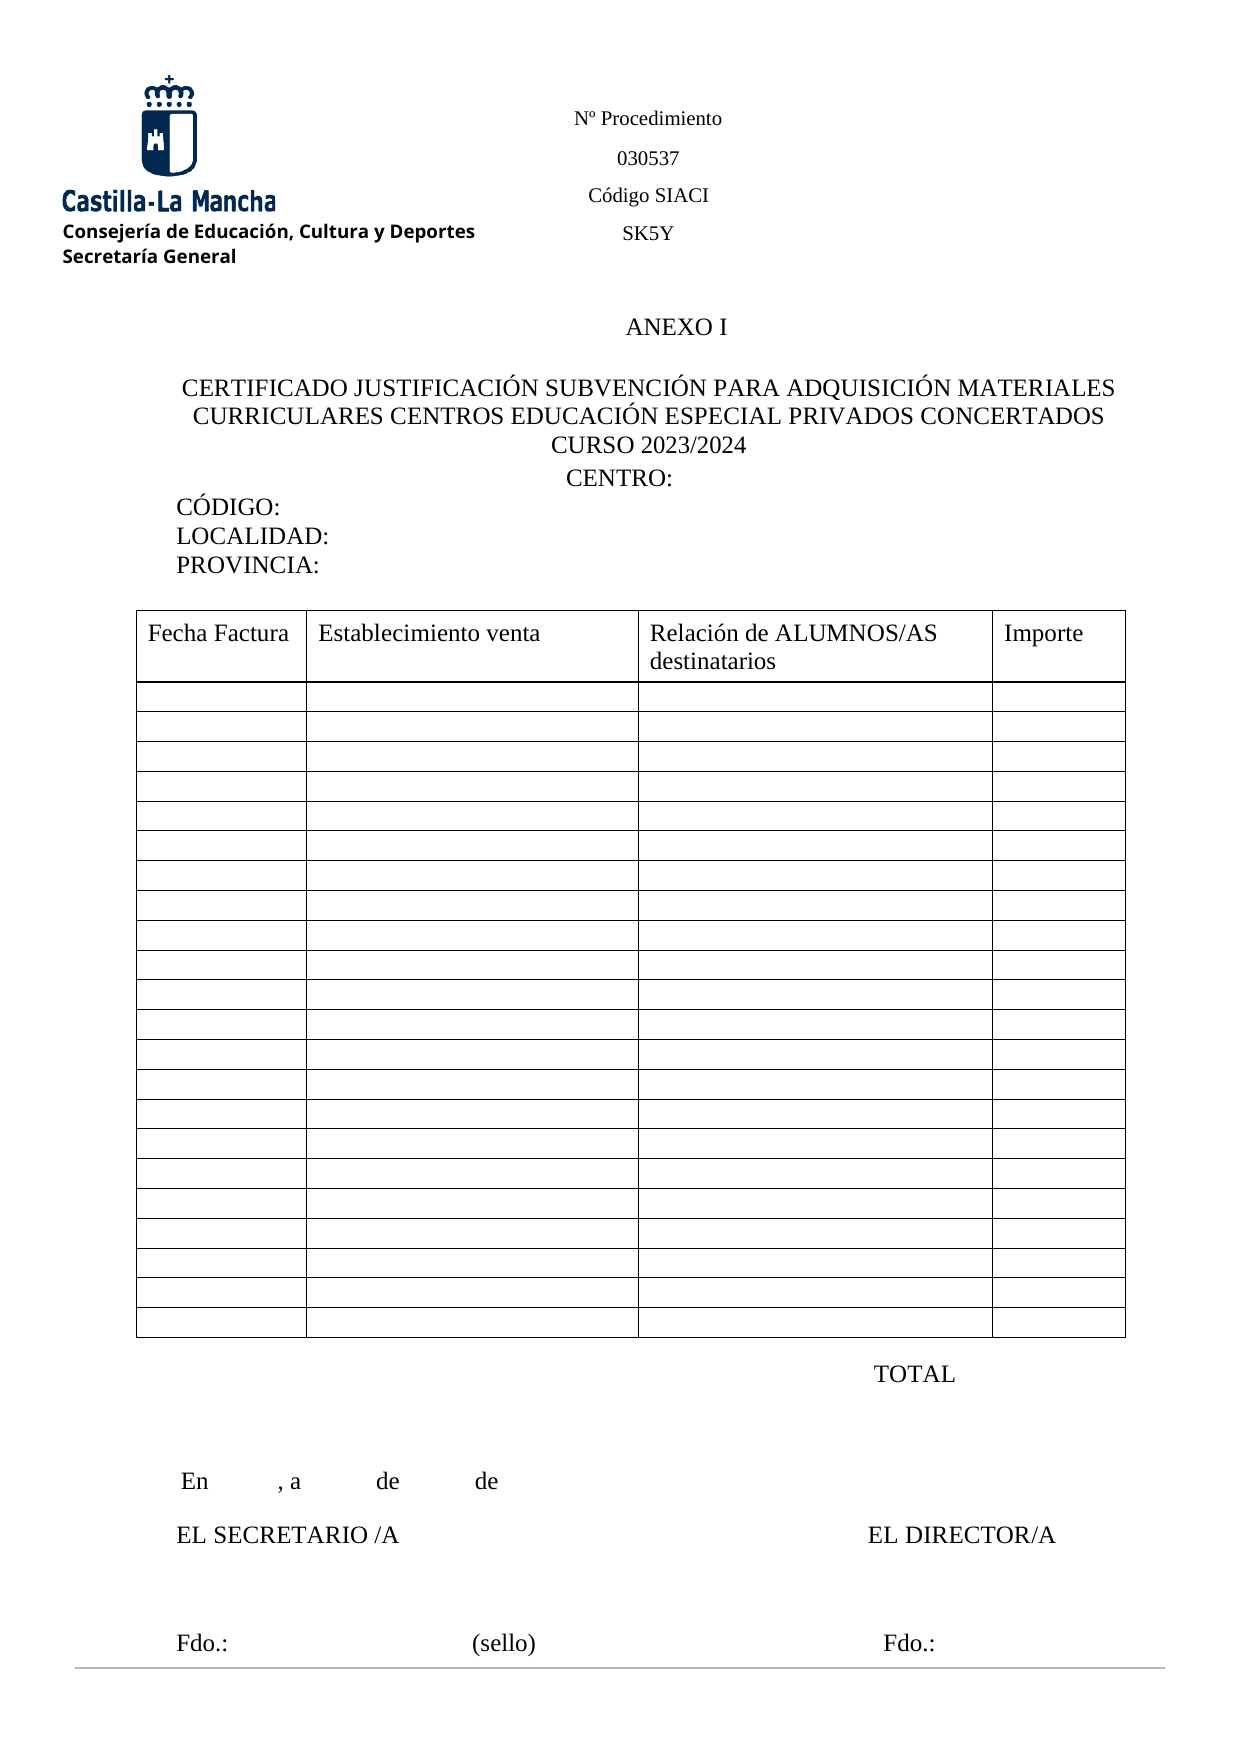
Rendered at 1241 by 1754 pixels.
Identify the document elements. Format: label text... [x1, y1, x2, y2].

table_cell [639, 742, 992, 771]
table_cell [137, 1010, 306, 1039]
table_cell [137, 861, 306, 890]
table_cell [307, 772, 638, 801]
table_cell [639, 683, 992, 711]
table_cell [137, 742, 306, 771]
table_cell [137, 1249, 306, 1277]
table_cell [307, 921, 638, 949]
table_cell [137, 1070, 306, 1098]
table_cell [993, 1189, 1125, 1218]
table_cell [993, 683, 1125, 711]
table_cell [993, 1100, 1125, 1128]
table_cell [307, 1070, 638, 1098]
table_cell [639, 891, 992, 920]
text En , a de de [176, 1466, 1023, 1495]
table_cell [639, 1100, 992, 1128]
table_cell [307, 1308, 638, 1337]
table_cell [639, 1308, 992, 1337]
table_cell [137, 951, 306, 979]
table_cell [307, 1129, 638, 1158]
table_cell [639, 1278, 992, 1307]
table_cell [993, 1159, 1125, 1188]
text CENTRO: [181, 462, 1116, 492]
table_cell [993, 891, 1125, 920]
table_cell [137, 1189, 306, 1218]
table_cell [993, 1040, 1125, 1069]
table_cell [307, 1100, 638, 1128]
text PROVINCIA: [176, 550, 1126, 579]
table_cell [993, 921, 1125, 949]
table_cell [639, 772, 992, 801]
table_cell [993, 712, 1125, 741]
table_cell [639, 1129, 992, 1158]
text CERTIFICADO JUSTIFICACIÓN SUBVENCIÓN PARA ADQUISICIÓN MATERIALES CURRICULARES CENTROS EDUCACIÓN ESPECIAL PRIVADOS CONCERTADOS CURSO 2023/2024 [181, 373, 1116, 459]
table_cell [137, 891, 306, 920]
table_cell [307, 1040, 638, 1069]
table_cell [639, 1040, 992, 1069]
table_cell [993, 861, 1125, 890]
table_cell [639, 802, 992, 830]
table_header Establecimiento venta [307, 611, 638, 681]
table_cell [639, 1249, 992, 1277]
table_cell [993, 772, 1125, 801]
table_header Relación de ALUMNOS/AS destinatarios [639, 611, 992, 681]
table_cell [993, 802, 1125, 830]
table_cell [307, 1159, 638, 1188]
table_cell [137, 1129, 306, 1158]
table_cell [307, 712, 638, 741]
table_cell [307, 1219, 638, 1247]
table_cell [639, 861, 992, 890]
table_cell [639, 712, 992, 741]
table_cell [307, 831, 638, 860]
table_cell [137, 802, 306, 830]
text TOTAL [505, 1359, 1082, 1387]
table_cell [137, 831, 306, 860]
table_cell [307, 891, 638, 920]
table_cell [993, 1070, 1125, 1098]
table_cell [307, 1189, 638, 1218]
table_cell [137, 1278, 306, 1307]
table_cell [307, 980, 638, 1009]
table_cell [639, 1189, 992, 1218]
table_cell [639, 980, 992, 1009]
table_cell [137, 1159, 306, 1188]
text LOCALIDAD: [176, 521, 1126, 550]
table_cell [993, 742, 1125, 771]
table_cell [137, 1308, 306, 1337]
table_cell [993, 831, 1125, 860]
table_header Fecha Factura [137, 611, 306, 681]
table_cell [137, 1100, 306, 1128]
table_cell [307, 861, 638, 890]
picture [62, 75, 275, 212]
table_cell [639, 951, 992, 979]
table_cell [993, 1278, 1125, 1307]
table_cell [307, 1249, 638, 1277]
table_cell [993, 980, 1125, 1009]
table_cell [307, 951, 638, 979]
table_cell [993, 951, 1125, 979]
table_cell [993, 1249, 1125, 1277]
table_cell [639, 921, 992, 949]
table_cell [307, 742, 638, 771]
table_cell [639, 1070, 992, 1098]
table_cell [639, 831, 992, 860]
table_cell [993, 1129, 1125, 1158]
table_cell [307, 683, 638, 711]
table_cell [137, 1219, 306, 1247]
table_cell [137, 712, 306, 741]
table_header Importe [993, 611, 1125, 681]
text CÓDIGO: [176, 492, 1126, 521]
table_cell [307, 1278, 638, 1307]
table_cell [307, 802, 638, 830]
text EL SECRETARIO /A EL DIRECTOR/A Fdo.: (sello) Fdo.: [176, 1521, 1059, 1657]
table_cell [639, 1010, 992, 1039]
table_cell [137, 1040, 306, 1069]
table_cell [639, 1219, 992, 1247]
table_cell [993, 1219, 1125, 1247]
table_cell [137, 772, 306, 801]
table_cell [137, 683, 306, 711]
table_cell [639, 1159, 992, 1188]
text ANEXO I [176, 319, 1178, 340]
table_cell [993, 1308, 1125, 1337]
table_cell [307, 1010, 638, 1039]
table_cell [137, 921, 306, 949]
table_cell [993, 1010, 1125, 1039]
table_cell [137, 980, 306, 1009]
